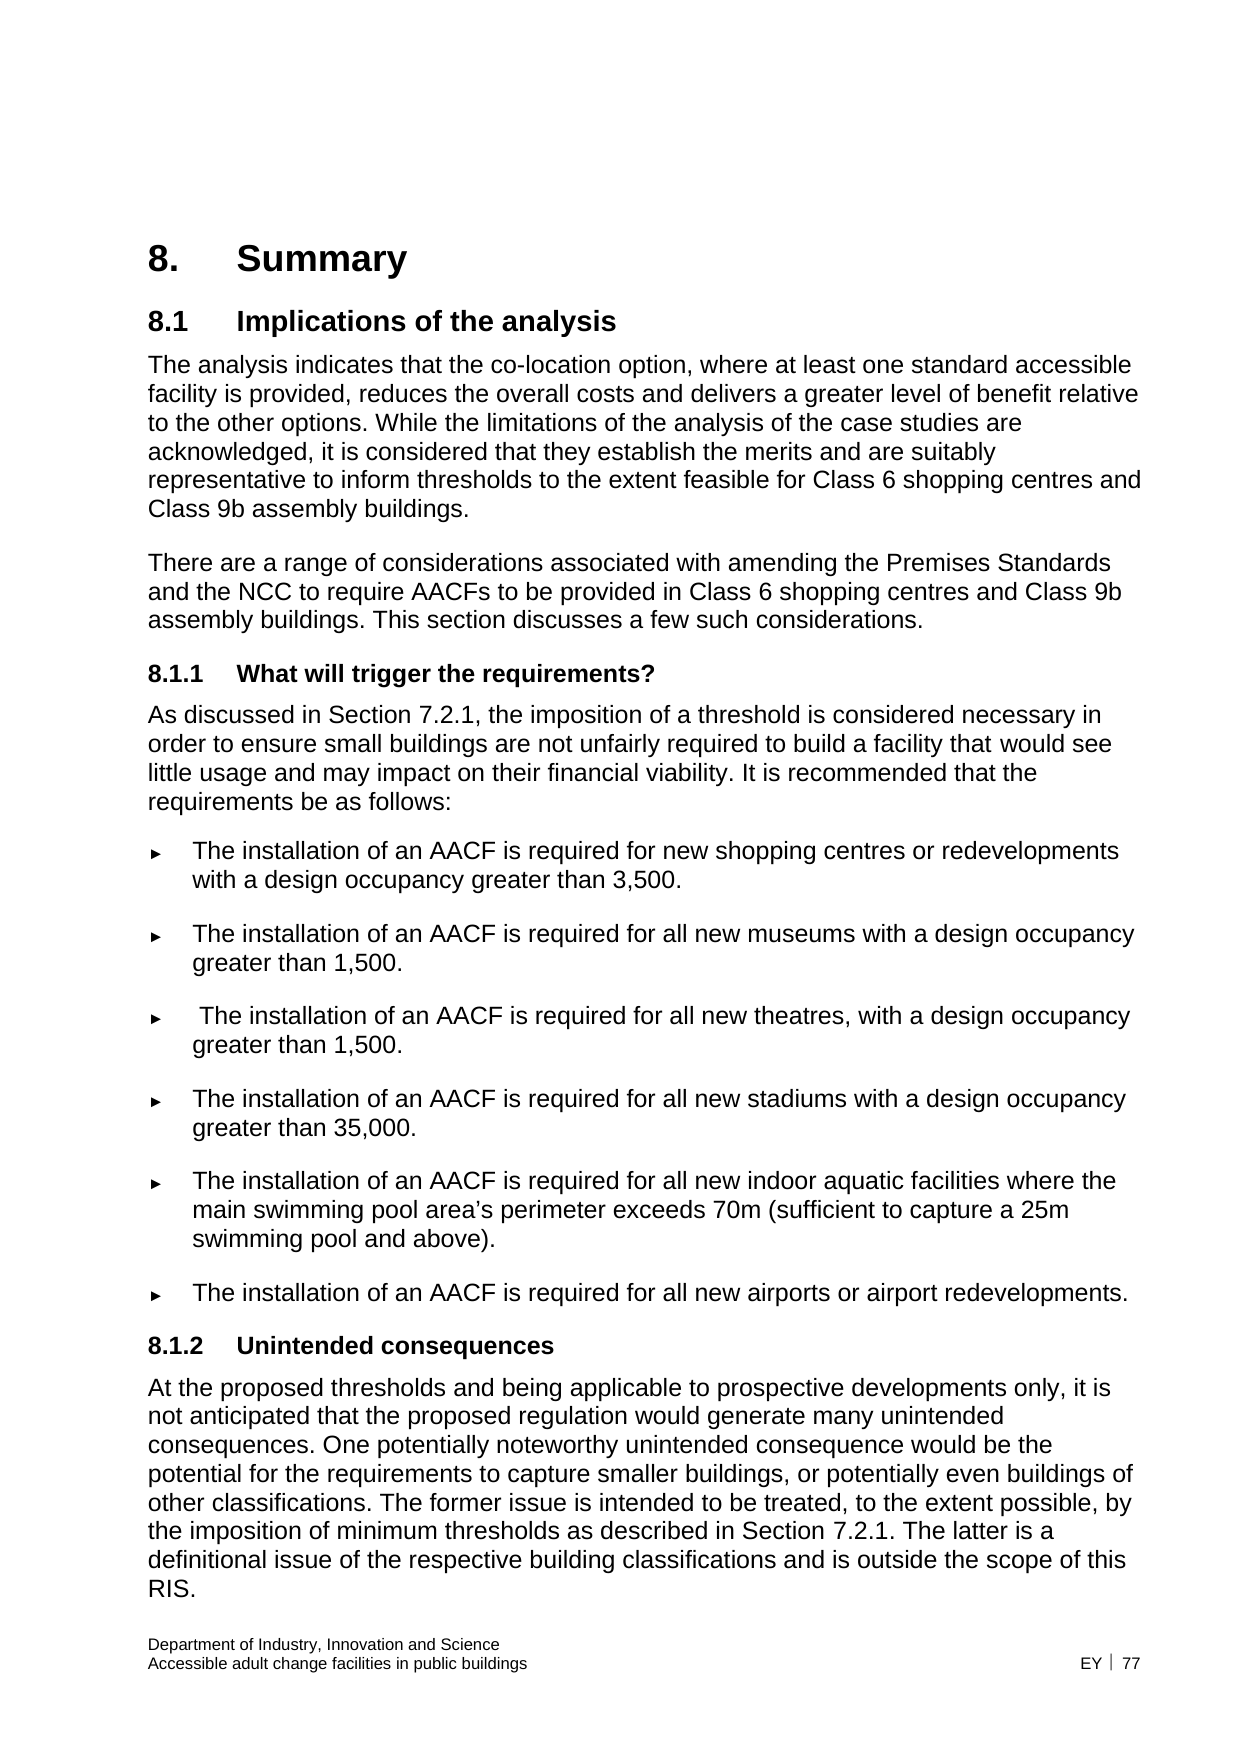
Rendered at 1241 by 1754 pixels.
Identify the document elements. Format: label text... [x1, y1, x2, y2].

subtitle Implications of the analysis [148, 304, 1152, 338]
subtitle Summary [148, 236, 1152, 279]
text There are a range of considerations associated with amending the Premises Standards and the NCC to require AACFs to be provided in Class 6 shopping centres and Class 9b assembly buildings. This section discusses a few such considerations. [148, 548, 1152, 634]
text The installation of an AACF is required for all new museums with a design occupancy greater than 1,500. [148, 919, 1152, 976]
text At the proposed thresholds and being applicable to prospective developments only, it is not anticipated that the proposed regulation would generate many unintended consequences. One potentially noteworthy unintended consequence would be the potential for the requirements to capture smaller buildings, or potentially even buildings of other classifications. The former issue is intended to be treated, to the extent possible, by the imposition of minimum thresholds as described in Section 7.2.1. The latter is a definitional issue of the respective building classifications and is outside the scope of this RIS. [148, 1372, 1152, 1602]
text The installation of an AACF is required for new shopping centres or redevelopments with a design occupancy greater than 3,500. [148, 836, 1152, 894]
text The installation of an AACF is required for all new stadiums with a design occupancy greater than 35,000. [148, 1084, 1152, 1141]
text The installation of an AACF is required for all new airports or airport redevelopments. [148, 1277, 1152, 1306]
text The installation of an AACF is required for all new theatres, with a design occupancy greater than 1,500. [148, 1001, 1152, 1059]
text The analysis indicates that the co-location option, where at least one standard accessible facility is provided, reduces the overall costs and delivers a greater level of benefit relative to the other options. While the limitations of the analysis of the case studies are acknowledged, it is considered that they establish the merits and are suitably representative to inform thresholds to the extent feasible for Class 6 shopping centres and Class 9b assembly buildings. [148, 350, 1152, 523]
text As discussed in Section 7.2.1, the imposition of a threshold is considered necessary in order to ensure small buildings are not unfairly required to build a facility that would see little usage and may impact on their financial viability. It is recommended that the requirements be as follows: [148, 700, 1152, 815]
subtitle What will trigger the requirements? [148, 659, 1152, 688]
subtitle Unintended consequences [148, 1331, 1152, 1360]
text The installation of an AACF is required for all new indoor aquatic facilities where the main swimming pool area’s perimeter exceeds 70m (sufficient to capture a 25m swimming pool and above). [148, 1166, 1152, 1252]
